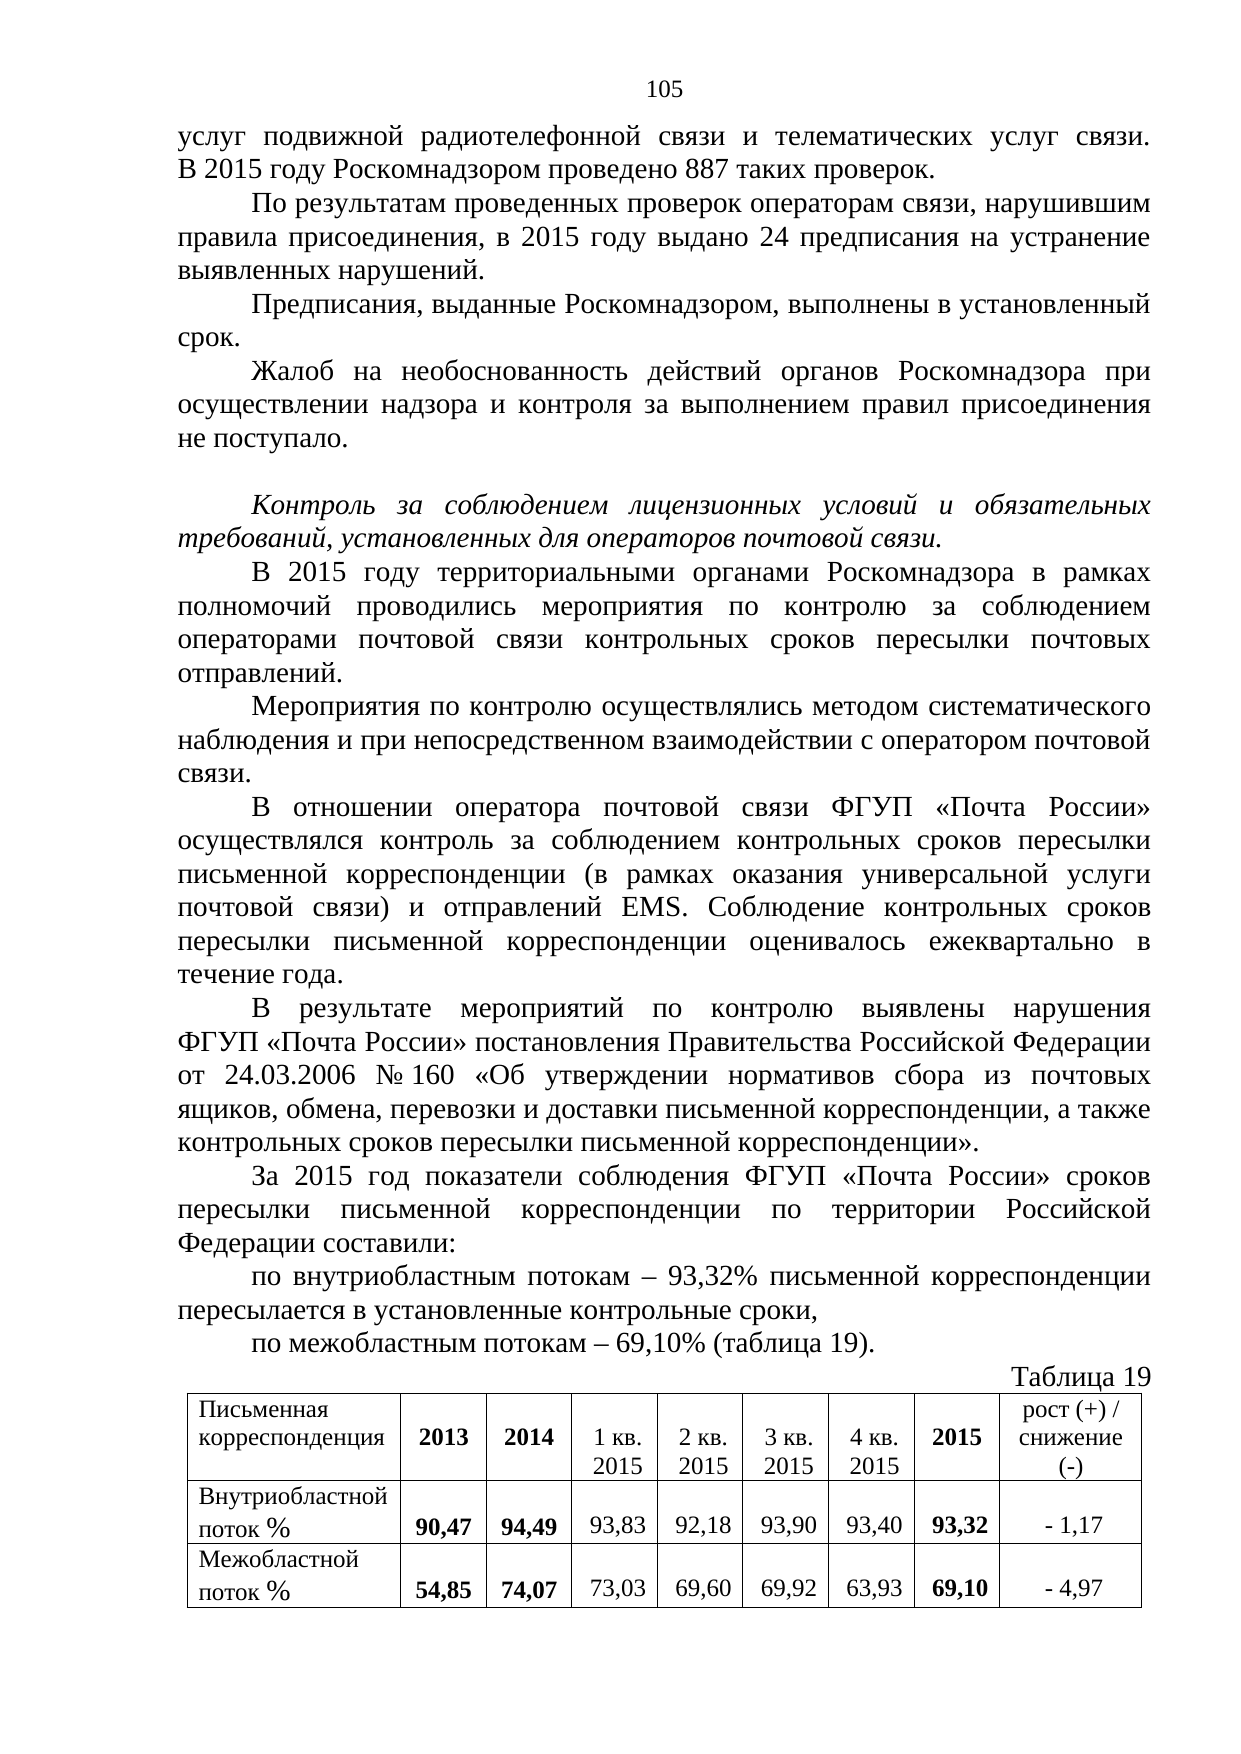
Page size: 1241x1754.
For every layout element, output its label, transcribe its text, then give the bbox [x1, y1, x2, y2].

table_cell 93,83 [572, 1481, 657, 1543]
text За 2015 год показатели соблюдения ФГУП «Почта России» сроков пересылки письменной корреспонденции по территории Российской Федерации составили: [177, 1158, 1152, 1258]
text По результатам проведенных проверок операторам связи, нарушившим правила присоединения, в 2015 году выдано 24 предписания на устранение выявленных нарушений. [177, 185, 1152, 286]
text Предписания, выданные Роскомнадзором, выполнены в установленный срок. [177, 286, 1152, 353]
table_cell 90,47 [401, 1481, 486, 1543]
table_cell - 1,17 [1000, 1481, 1141, 1543]
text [177, 118, 1152, 185]
table_cell 63,93 [829, 1544, 914, 1607]
table_header 2013 [401, 1394, 486, 1480]
table_header 1 кв. 2015 [572, 1394, 657, 1480]
table_cell 74,07 [487, 1544, 571, 1607]
text по межобластным потокам – 69,10% (таблица 19). [177, 1326, 1152, 1359]
table_header 2 кв. 2015 [658, 1394, 742, 1480]
table_header рост (+) / снижение (-) [1000, 1394, 1141, 1480]
table_cell 93,32 [915, 1481, 999, 1543]
text В результате мероприятий по контролю выявлены нарушения ФГУП «Почта России» постановления Правительства Российской Федерации от 24.03.2006 № 160 «Об утверждении нормативов сбора из почтовых ящиков, обмена, перевозки и доставки письменной корреспонденции, а также контрольных сроков пересылки письменной корреспонденции». [177, 990, 1152, 1158]
text Таблица 19 [177, 1359, 1152, 1393]
table_cell 69,92 [743, 1544, 828, 1607]
text по внутриобластным потокам – 93,32% письменной корреспонденции пересылается в установленные контрольные сроки, [177, 1258, 1152, 1326]
table_header 2015 [915, 1394, 999, 1480]
text Контроль за соблюдением лицензионных условий и обязательных требований, установленных для операторов почтовой связи. [177, 487, 1152, 554]
table_cell 69,60 [658, 1544, 742, 1607]
table_cell 93,40 [829, 1481, 914, 1543]
text Мероприятия по контролю осуществлялись методом систематического наблюдения и при непосредственном взаимодействии с оператором почтовой связи. [177, 688, 1152, 789]
table_cell - 4,97 [1000, 1544, 1141, 1607]
text Жалоб на необоснованность действий органов Роскомнадзора при осуществлении надзора и контроля за выполнением правил присоединения не поступало. [177, 353, 1152, 453]
table_cell 93,90 [743, 1481, 828, 1543]
table_cell 94,49 [487, 1481, 571, 1543]
table_cell 54,85 [401, 1544, 486, 1607]
table_cell Внутриобластной поток % [188, 1481, 400, 1543]
text В отношении оператора почтовой связи ФГУП «Почта России» осуществлялся контроль за соблюдением контрольных сроков пересылки письменной корреспонденции (в рамках оказания универсальной услуги почтовой связи) и отправлений EMS. Соблюдение контрольных сроков пересылки письменной корреспонденции оценивалось ежеквартально в течение года. [177, 789, 1152, 990]
table_header 3 кв. 2015 [743, 1394, 828, 1480]
text В 2015 году территориальными органами Роскомнадзора в рамках полномочий проводились мероприятия по контролю за соблюдением операторами почтовой связи контрольных сроков пересылки почтовых отправлений. [177, 554, 1152, 688]
table_cell 92,18 [658, 1481, 742, 1543]
table_cell 73,03 [572, 1544, 657, 1607]
table_cell Межобластной поток % [188, 1544, 400, 1607]
table_cell 69,10 [915, 1544, 999, 1607]
table_header Письменная корреспонденция [188, 1394, 400, 1480]
table_header 2014 [487, 1394, 571, 1480]
table_header 4 кв. 2015 [829, 1394, 914, 1480]
